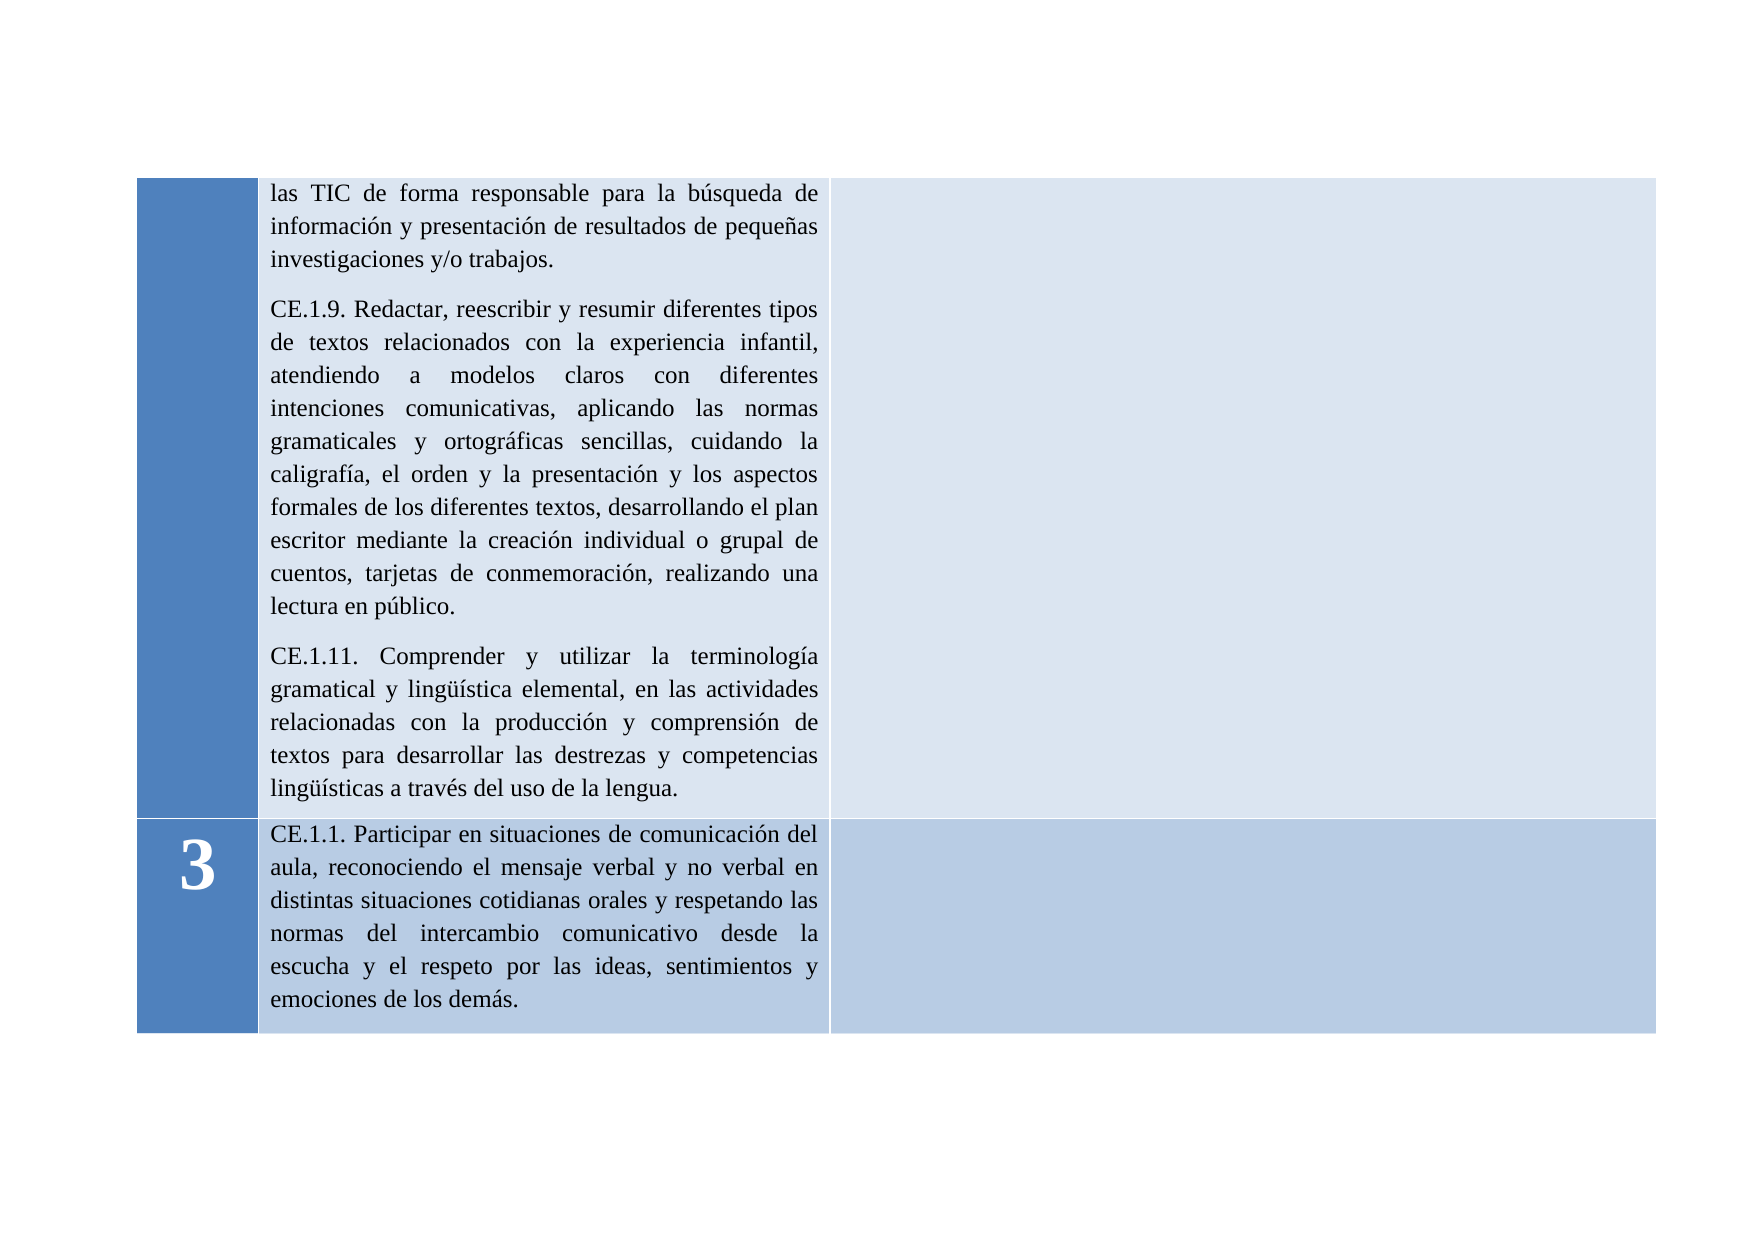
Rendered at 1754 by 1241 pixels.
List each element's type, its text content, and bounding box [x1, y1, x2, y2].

table_cell [831, 178, 1656, 818]
table_cell 3 [137, 819, 258, 1033]
table_cell [831, 819, 1656, 1033]
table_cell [259, 819, 829, 1033]
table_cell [259, 178, 829, 818]
table_cell 2 [137, 178, 258, 818]
